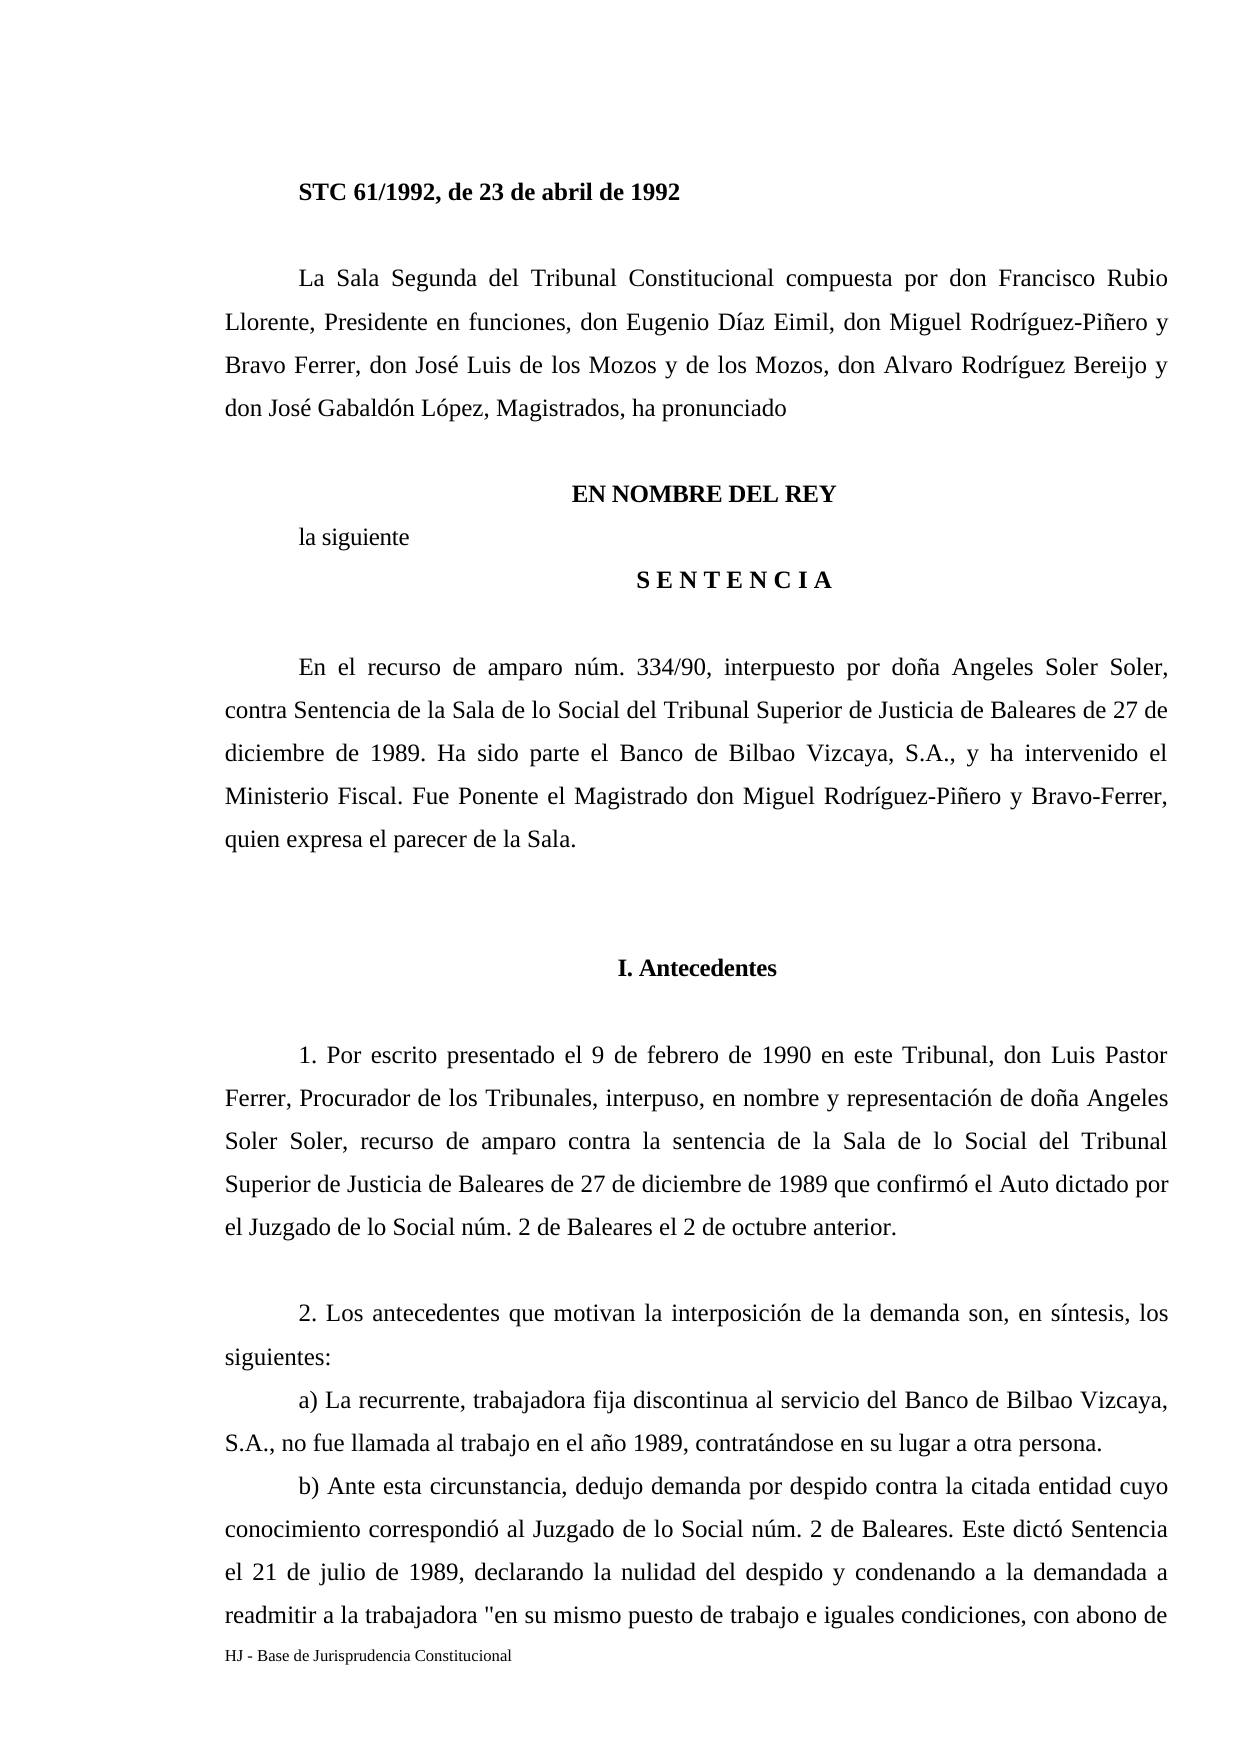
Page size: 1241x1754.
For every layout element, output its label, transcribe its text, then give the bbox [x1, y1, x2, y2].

text La Sala Segunda del Tribunal Constitucional compuesta por don Francisco Rubio Llorente, Presidente en funciones, don Eugenio Díaz Eimil, don Miguel Rodríguez-Piñero y Bravo Ferrer, don José Luis de los Mozos y de los Mozos, don Alvaro Rodríguez Bereijo y don José Gabaldón López, Magistrados, ha pronunciado [224, 263, 1169, 422]
text STC 61/1992, de 23 de abril de 1992 [224, 177, 1169, 206]
text En el recurso de amparo núm. 334/90, interpuesto por doña Angeles Soler Soler, contra Sentencia de la Sala de lo Social del Tribunal Superior de Justicia de Baleares de 27 de diciembre de 1989. Ha sido parte el Banco de Bilbao Vizcaya, S.A., y ha intervenido el Ministerio Fiscal. Fue Ponente el Magistrado don Miguel Rodríguez-Piñero y Bravo-Ferrer, quien expresa el parecer de la Sala. [224, 652, 1169, 853]
text S E N T E N C I A [224, 565, 1169, 594]
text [224, 1471, 1169, 1629]
text la siguiente [224, 522, 1110, 551]
text EN NOMBRE DEL REY [224, 479, 1110, 508]
text 1. Por escrito presentado el 9 de febrero de 1990 en este Tribunal, don Luis Pastor Ferrer, Procurador de los Tribunales, interpuso, en nombre y representación de doña Angeles Soler Soler, recurso de amparo contra la sentencia de la Sala de lo Social del Tribunal Superior de Justicia de Baleares de 27 de diciembre de 1989 que confirmó el Auto dictado por el Juzgado de lo Social núm. 2 de Baleares el 2 de octubre anterior. [224, 1040, 1169, 1241]
text 2. Los antecedentes que motivan la interposición de la demanda son, en síntesis, los siguientes: [224, 1298, 1169, 1370]
text a) La recurrente, trabajadora fija discontinua al servicio del Banco de Bilbao Vizcaya, S.A., no fue llamada al trabajo en el año 1989, contratándose en su lugar a otra persona. [224, 1385, 1169, 1457]
text I. Antecedentes [224, 953, 1169, 982]
